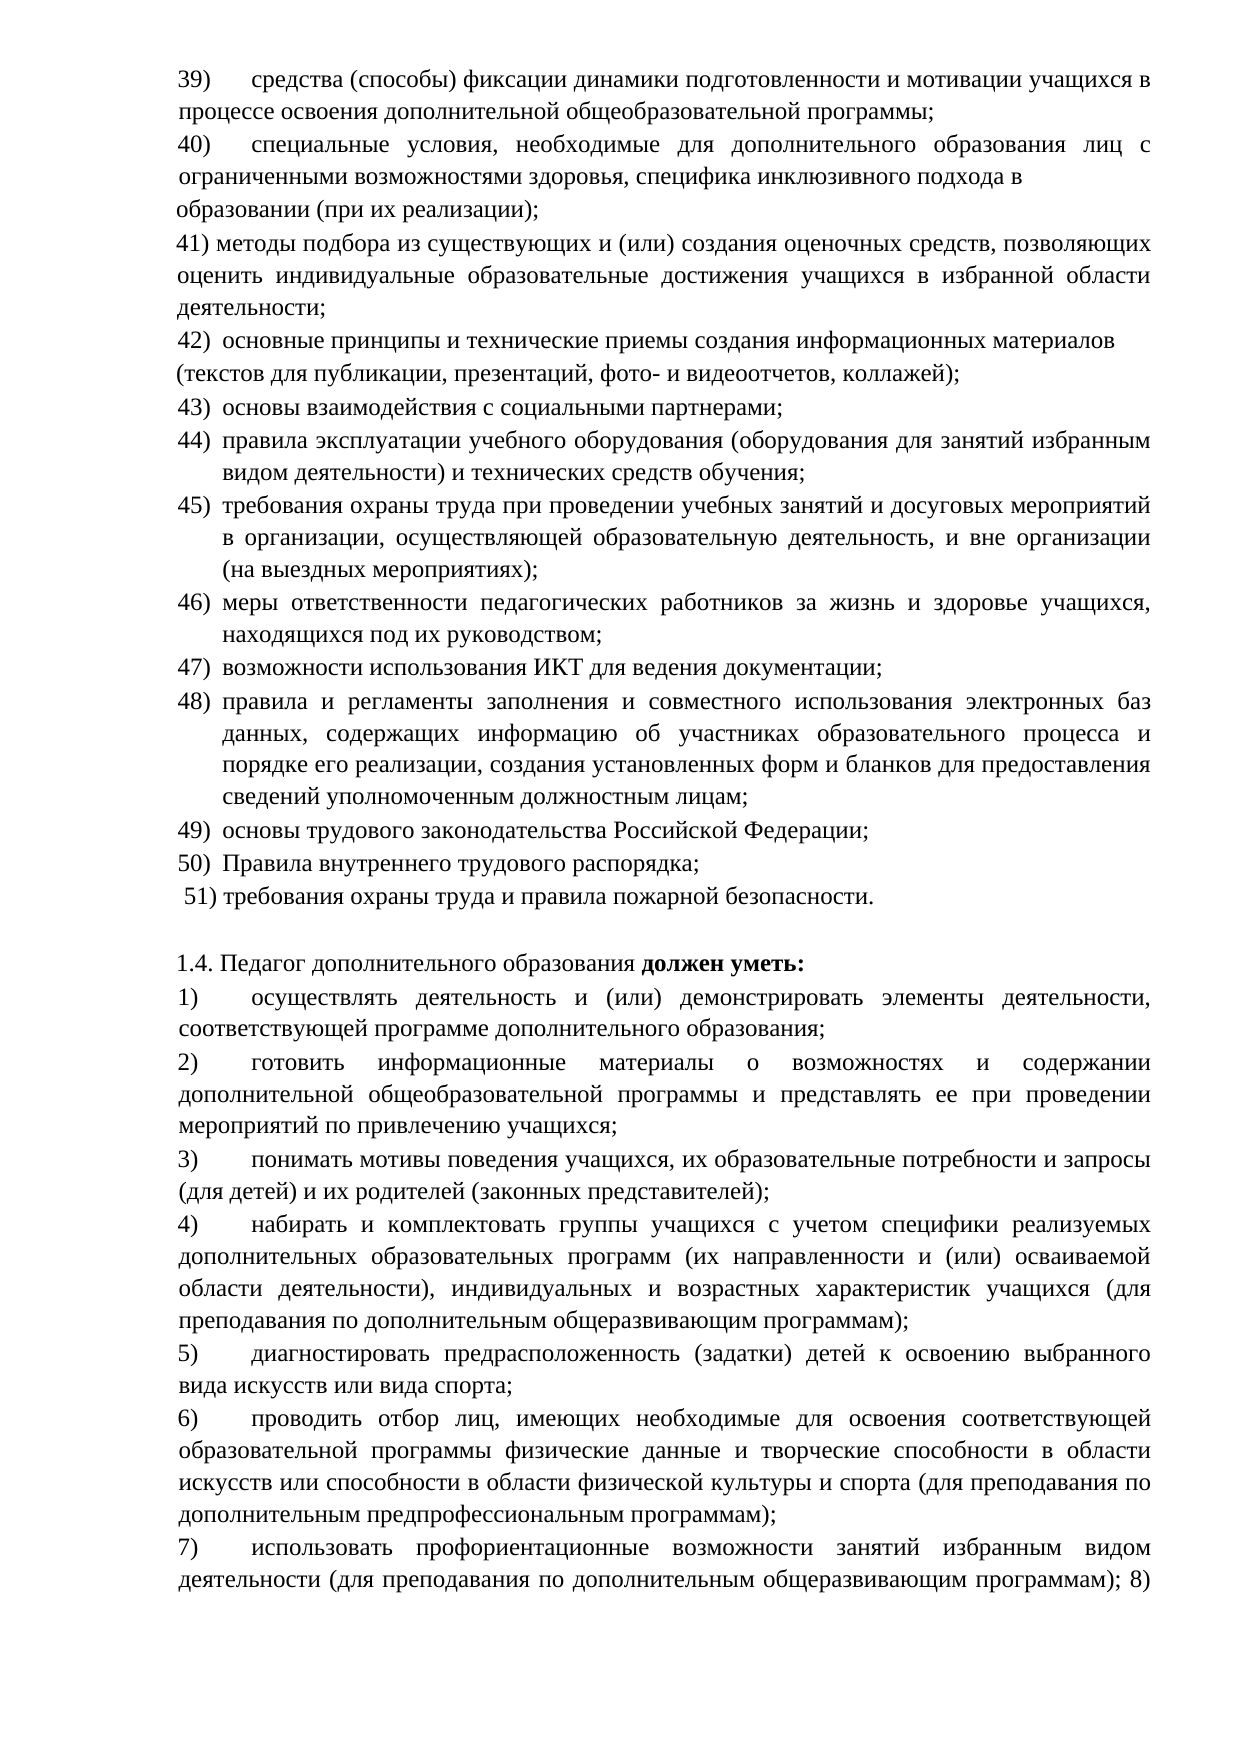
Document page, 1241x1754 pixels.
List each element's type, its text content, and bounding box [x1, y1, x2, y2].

list диагностировать предрасположенность (задатки) детей к освоению выбранного вида искусств или вида спорта; [177, 1338, 1152, 1399]
list понимать мотивы поведения учащихся, их образовательные потребности и запросы (для детей) и их родителей (законных представителей); [177, 1144, 1152, 1204]
text 1.4. Педагог дополнительного образования должен уметь: [176, 948, 1152, 977]
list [177, 1532, 1152, 1593]
list проводить отбор лиц, имеющих необходимые для освоения соответствующей образовательной программы физические данные и творческие способности в области искусств или способности в области физической культуры и спорта (для преподавания по дополнительным предпрофессиональным программам); [177, 1403, 1152, 1528]
text 41) методы подбора из существующих и (или) создания оценочных средств, позволяющих оценить индивидуальные образовательные достижения учащихся в избранной области деятельности; [176, 228, 1152, 320]
list основы трудового законодательства Российской Федерации; [177, 815, 1152, 843]
list правила эксплуатации учебного оборудования (оборудования для занятий избранным видом деятельности) и технических средств обучения; [177, 425, 1152, 486]
list возможности использования ИКТ для ведения документации; [177, 652, 1152, 681]
list средства (способы) фиксации динамики подготовленности и мотивации учащихся в процессе освоения дополнительной общеобразовательной программы; [177, 64, 1152, 125]
text (текстов для публикации, презентаций, фото- и видеоотчетов, коллажей); [176, 358, 1152, 387]
list основные принципы и технические приемы создания информационных материалов [177, 325, 1152, 354]
list правила и регламенты заполнения и совместного использования электронных баз данных, содержащих информацию об участниках образовательного процесса и порядке его реализации, создания установленных форм и бланков для предоставления сведений уполномоченным должностным лицам; [177, 686, 1152, 810]
list осуществлять деятельность и (или) демонстрировать элементы деятельности, соответствующей программе дополнительного образования; [177, 982, 1152, 1042]
text 51) требования охраны труда и правила пожарной безопасности. [177, 881, 1152, 910]
list набирать и комплектовать группы учащихся с учетом специфики реализуемых дополнительных образовательных программ (их направленности и (или) осваиваемой области деятельности), индивидуальных и возрастных характеристик учащихся (для преподавания по дополнительным общеразвивающим программам); [177, 1209, 1152, 1333]
list требования охраны труда при проведении учебных занятий и досуговых мероприятий в организации, осуществляющей образовательную деятельность, и вне организации (на выездных мероприятиях); [177, 490, 1152, 583]
list Правила внутреннего трудового распорядка; [177, 848, 1152, 877]
list специальные условия, необходимые для дополнительного образования лиц с ограниченными возможностями здоровья, специфика инклюзивного подхода в [177, 129, 1152, 190]
list основы взаимодействия с социальными партнерами; [177, 392, 1152, 420]
text образовании (при их реализации); [176, 194, 1152, 223]
list готовить информационные материалы о возможностях и содержании дополнительной общеобразовательной программы и представлять ее при проведении мероприятий по привлечению учащихся; [177, 1047, 1152, 1139]
list меры ответственности педагогических работников за жизнь и здоровье учащихся, находящихся под их руководством; [177, 587, 1152, 648]
